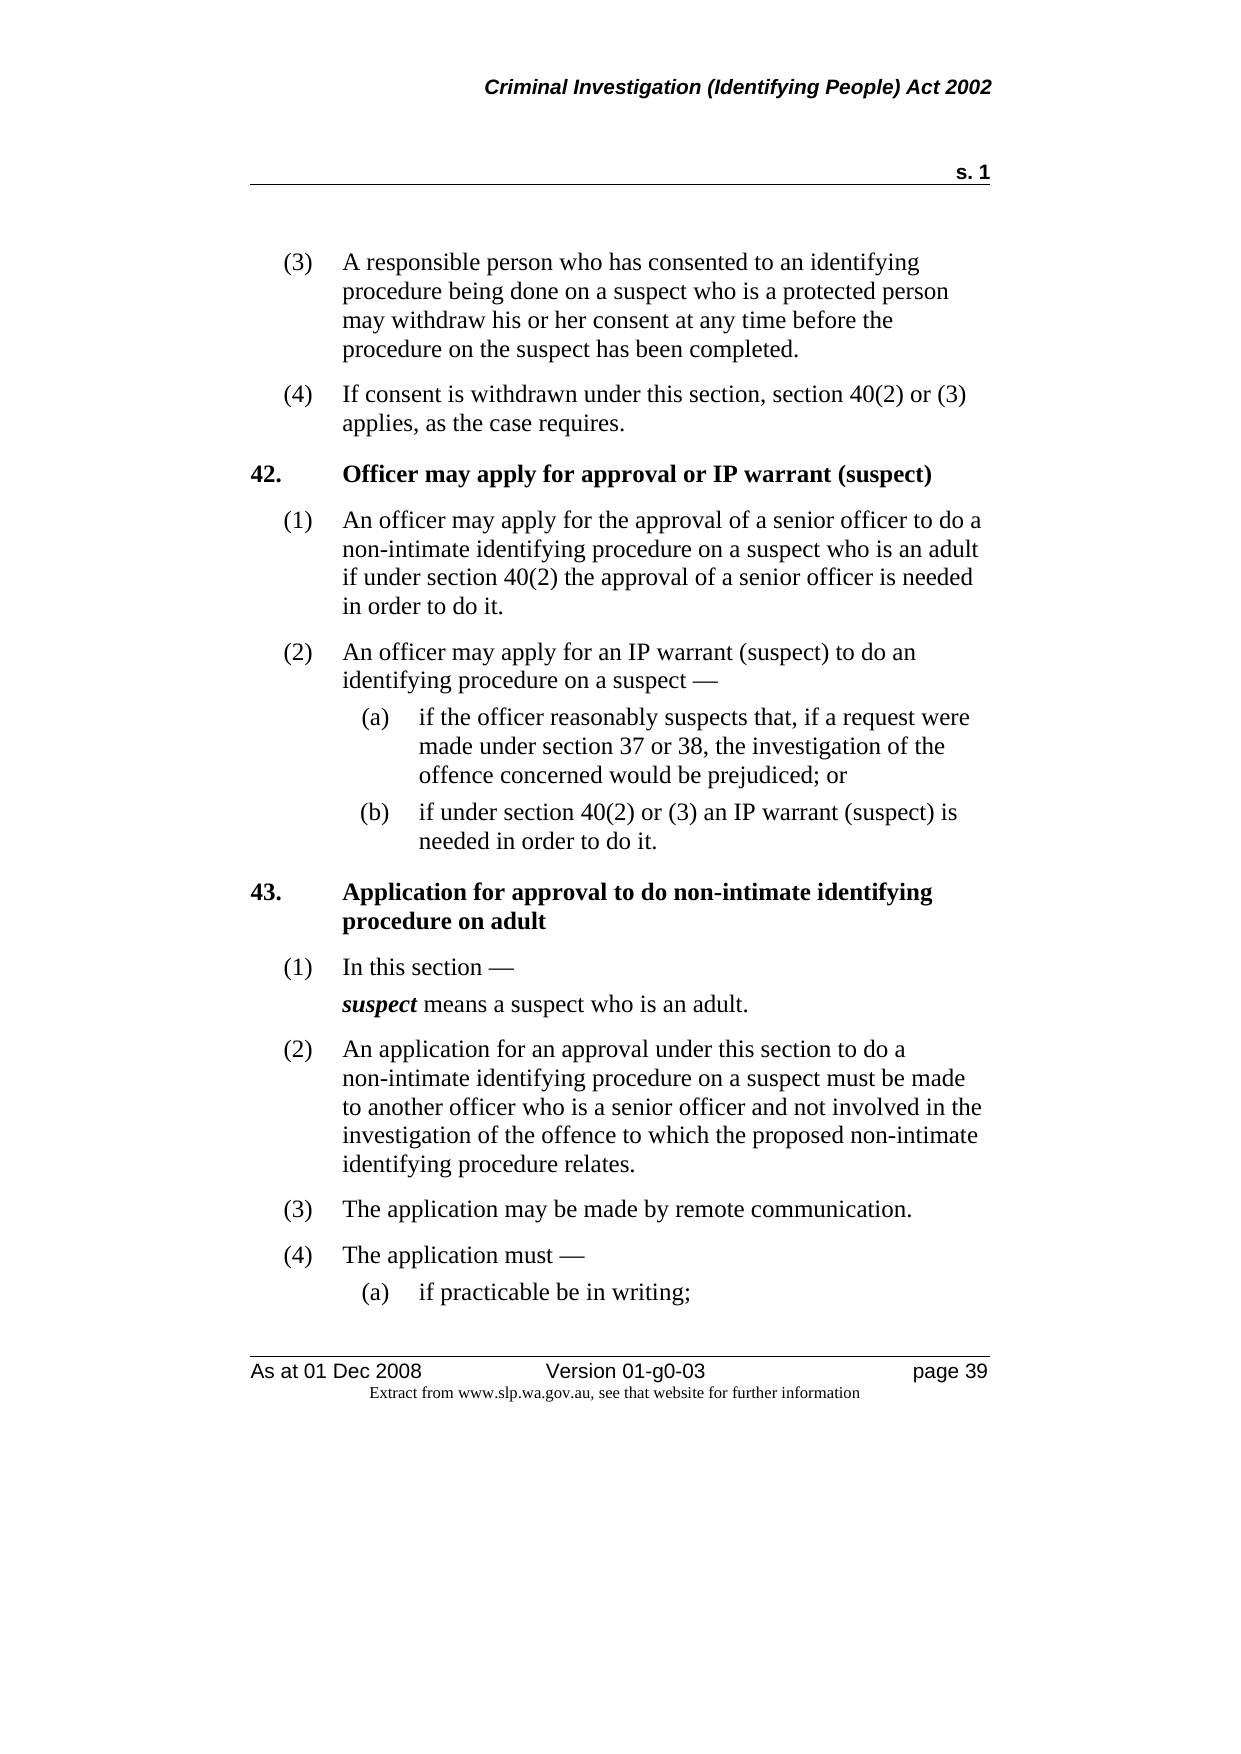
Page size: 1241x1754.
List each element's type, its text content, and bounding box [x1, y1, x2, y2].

text (3) The application may be made by remote communication. [250, 1194, 990, 1223]
text (b) if under section 40(2) or (3) an IP warrant (suspect) is needed in order to do it. [250, 797, 990, 854]
text (4) The application must — [250, 1240, 990, 1269]
text (1) An officer may apply for the approval of a senior officer to do a non-intimate identifying procedure on a suspect who is an adult if under section 40(2) the approval of a senior officer is needed in order to do it. [250, 505, 990, 620]
text (a) if the officer reasonably suspects that, if a request were made under section 37 or 38, the investigation of the offence concerned would be prejudiced; or [250, 702, 990, 789]
text (1) In this section — [250, 952, 990, 980]
text (2) An application for an approval under this section to do a non-intimate identifying procedure on a suspect must be made to another officer who is a senior officer and not involved in the investigation of the offence to which the proposed non-intimate identifying procedure relates. [250, 1034, 990, 1178]
subtitle 42. Officer may apply for approval or IP warrant (suspect) [250, 459, 990, 488]
text (a) if practicable be in writing; [250, 1277, 990, 1306]
subtitle 43. Application for approval to do non-intimate identifying procedure on adult [250, 877, 990, 935]
text (4) If consent is withdrawn under this section, section 40(2) or (3) applies, as the case requires. [250, 379, 990, 437]
text (2) An officer may apply for an IP warrant (suspect) to do an identifying procedure on a suspect — [250, 637, 990, 694]
text suspect means a suspect who is an adult. [250, 989, 990, 1017]
text (3) A responsible person who has consented to an identifying procedure being done on a suspect who is a protected person may withdraw his or her consent at any time before the procedure on the suspect has been completed. [250, 247, 990, 362]
